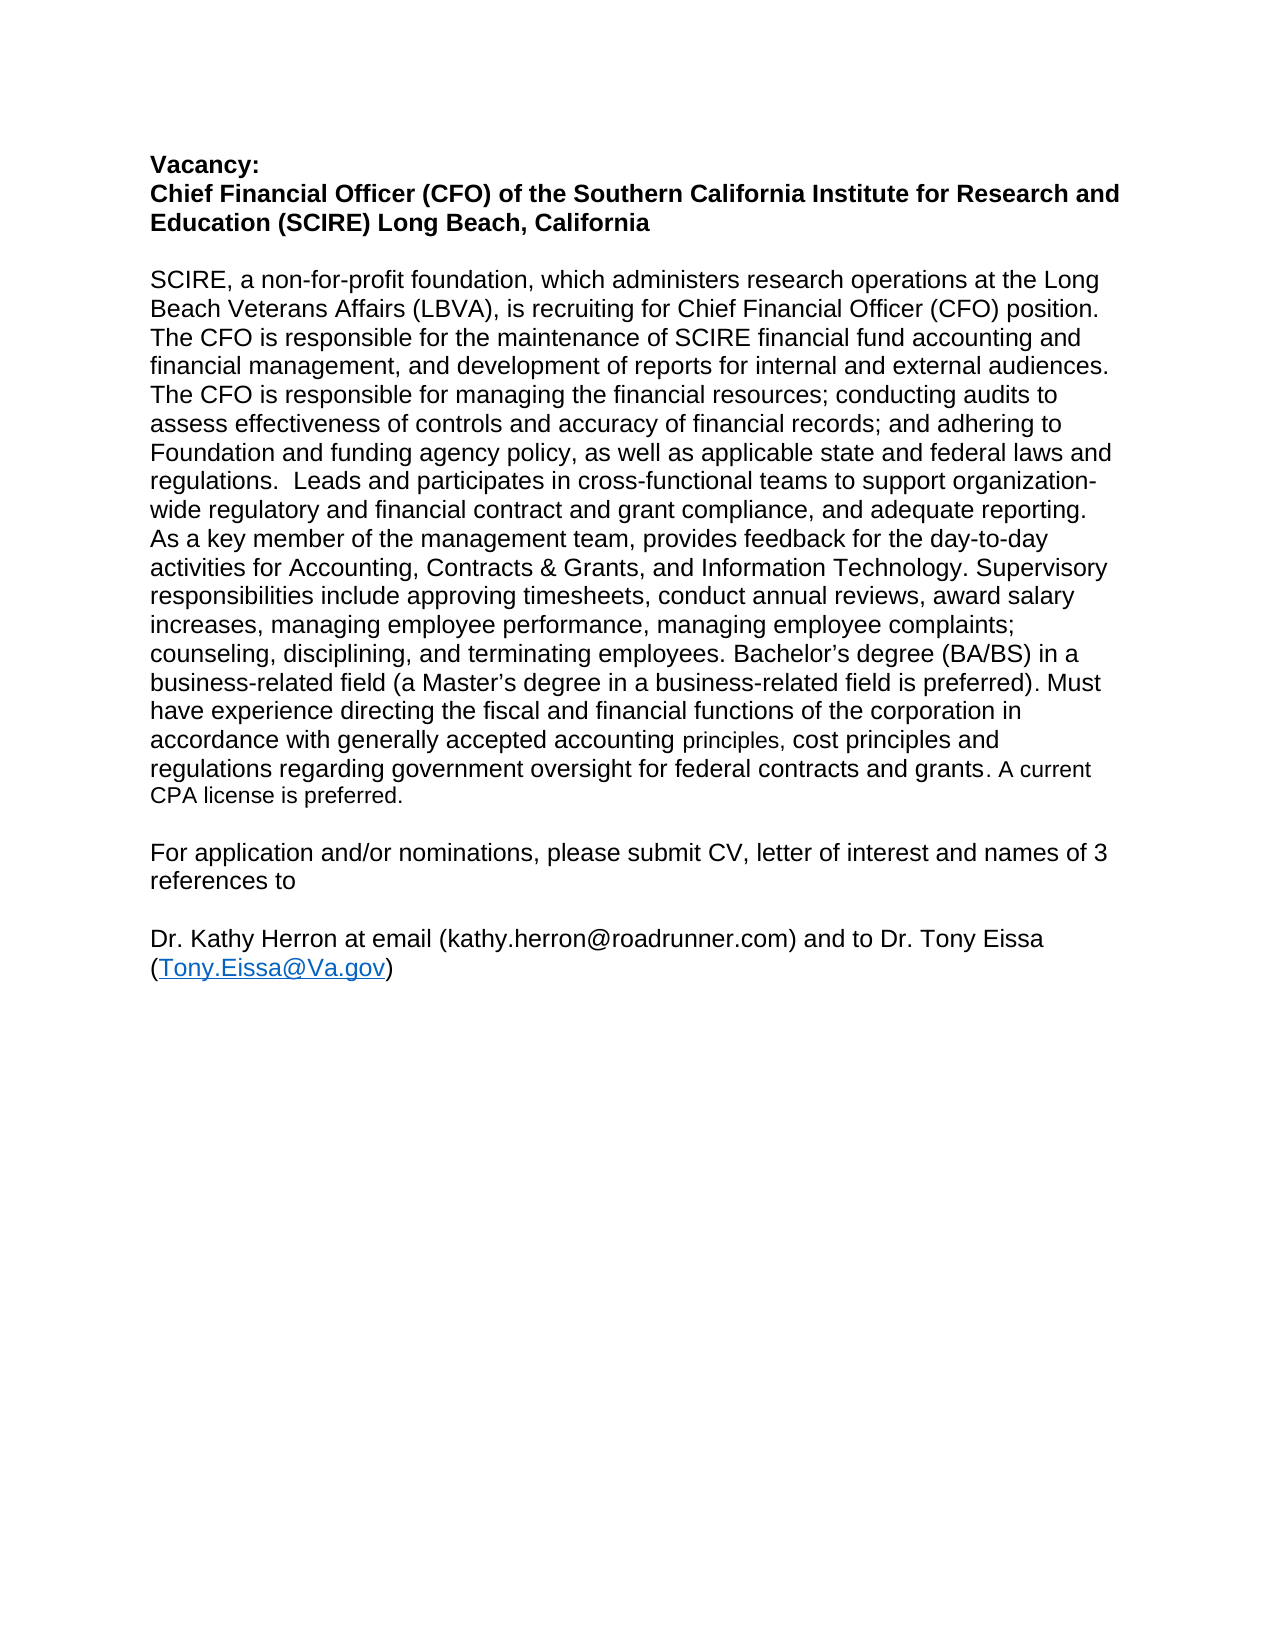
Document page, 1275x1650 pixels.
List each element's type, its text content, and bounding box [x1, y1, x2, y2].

text Dr. Kathy Herron at email (kathy.herron@roadrunner.com) and to Dr. Tony Eissa [150, 924, 1125, 953]
text SCIRE, a non-for-profit foundation, which administers research operations at the Long Beach Veterans Affairs (LBVA), is recruiting for Chief Financial Officer (CFO) position. The CFO is responsible for the maintenance of SCIRE financial fund accounting and financial management, and development of reports for internal and external audiences. The CFO is responsible for managing the financial resources; conducting audits to assess effectiveness of controls and accuracy of financial records; and adhering to Foundation and funding agency policy, as well as applicable state and federal laws and regulations. Leads and participates in cross-functional teams to support organization-wide regulatory and financial contract and grant compliance, and adequate reporting. As a key member of the management team, provides feedback for the day-to-day activities for Accounting, Contracts & Grants, and Information Technology. Supervisory responsibilities include approving timesheets, conduct annual reviews, award salary increases, managing employee performance, managing employee complaints; counseling, disciplining, and terminating employees. Bachelor’s degree (BA/BS) in a business-related field (a Master’s degree in a business-related field is preferred). Must have experience directing the fiscal and financial functions of the corporation in accordance with generally accepted accounting principles, cost principles and regulations regarding government oversight for federal contracts and grants. A current CPA license is preferred. [150, 265, 1125, 809]
text Vacancy: [150, 150, 1125, 179]
text For application and/or nominations, please submit CV, letter of interest and names of 3 references to [150, 838, 1125, 895]
text (Tony.Eissa@Va.gov) [150, 953, 1125, 981]
text Chief Financial Officer (CFO) of the Southern California Institute for Research and Education (SCIRE) Long Beach, California [150, 179, 1125, 236]
